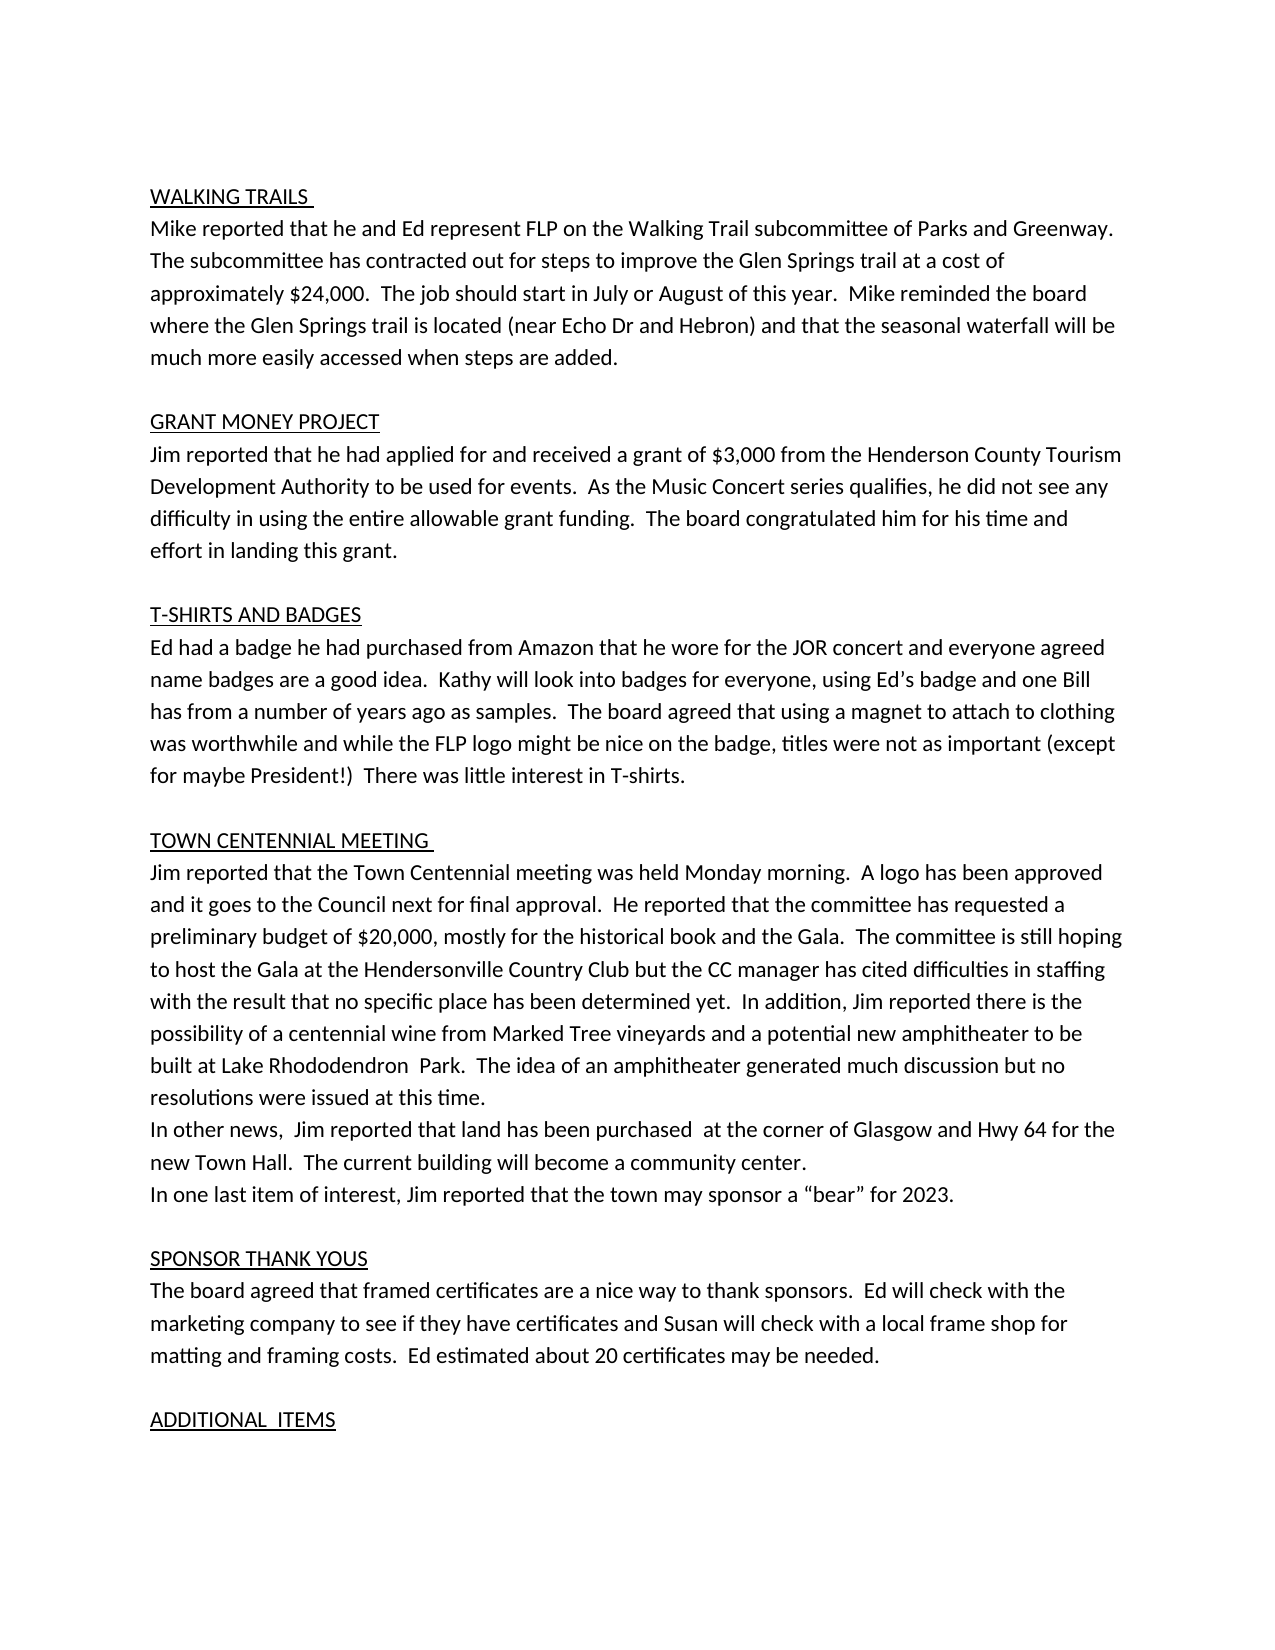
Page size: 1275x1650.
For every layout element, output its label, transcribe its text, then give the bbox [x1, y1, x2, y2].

text Jim reported that he had applied for and received a grant of $3,000 from the Henderson County Tourism Development Authority to be used for events. As the Music Concert series qualifies, he did not see any difficulty in using the entire allowable grant funding. The board congratulated him for his time and effort in landing this grant. [150, 440, 1125, 564]
text In other news, Jim reported that land has been purchased at the corner of Glasgow and Hwy 64 for the new Town Hall. The current building will become a community center. [150, 1116, 1125, 1176]
text In one last item of interest, Jim reported that the town may sponsor a “bear” for 2023. [150, 1180, 1125, 1208]
text Mike reported that he and Ed represent FLP on the Walking Trail subcommittee of Parks and Greenway. The subcommittee has contracted out for steps to improve the Glen Springs trail at a cost of approximately $24,000. The job should start in July or August of this year. Mike reminded the board where the Glen Springs trail is located (near Echo Dr and Hebron) and that the seasonal waterfall will be much more easily accessed when steps are added. [150, 214, 1125, 371]
text TOWN CENTENNIAL MEETING [150, 826, 1125, 854]
text ADDITIONAL ITEMS [150, 1405, 1125, 1433]
text T-SHIRTS AND BADGES [150, 601, 1125, 629]
text WALKING TRAILS [150, 182, 1125, 210]
text SPONSOR THANK YOUS [150, 1244, 1125, 1272]
text Ed had a badge he had purchased from Amazon that he wore for the JOR concert and everyone agreed name badges are a good idea. Kathy will look into badges for everyone, using Ed’s badge and one Bill has from a number of years ago as samples. The board agreed that using a magnet to attach to clothing was worthwhile and while the FLP logo might be nice on the badge, titles were not as important (except for maybe President!) There was little interest in T-shirts. [150, 633, 1125, 789]
text Jim reported that the Town Centennial meeting was held Monday morning. A logo has been approved and it goes to the Council next for final approval. He reported that the committee has requested a preliminary budget of $20,000, mostly for the historical book and the Gala. The committee is still hoping to host the Gala at the Hendersonville Country Club but the CC manager has cited difficulties in staffing with the result that no specific place has been determined yet. In addition, Jim reported there is the possibility of a centennial wine from Marked Tree vineyards and a potential new amphitheater to be built at Lake Rhododendron Park. The idea of an amphitheater generated much discussion but no resolutions were issued at this time. [150, 858, 1125, 1111]
text GRANT MONEY PROJECT [150, 407, 1125, 436]
text The board agreed that framed certificates are a nice way to thank sponsors. Ed will check with the marketing company to see if they have certificates and Susan will check with a local frame shop for matting and framing costs. Ed estimated about 20 certificates may be needed. [150, 1277, 1125, 1369]
